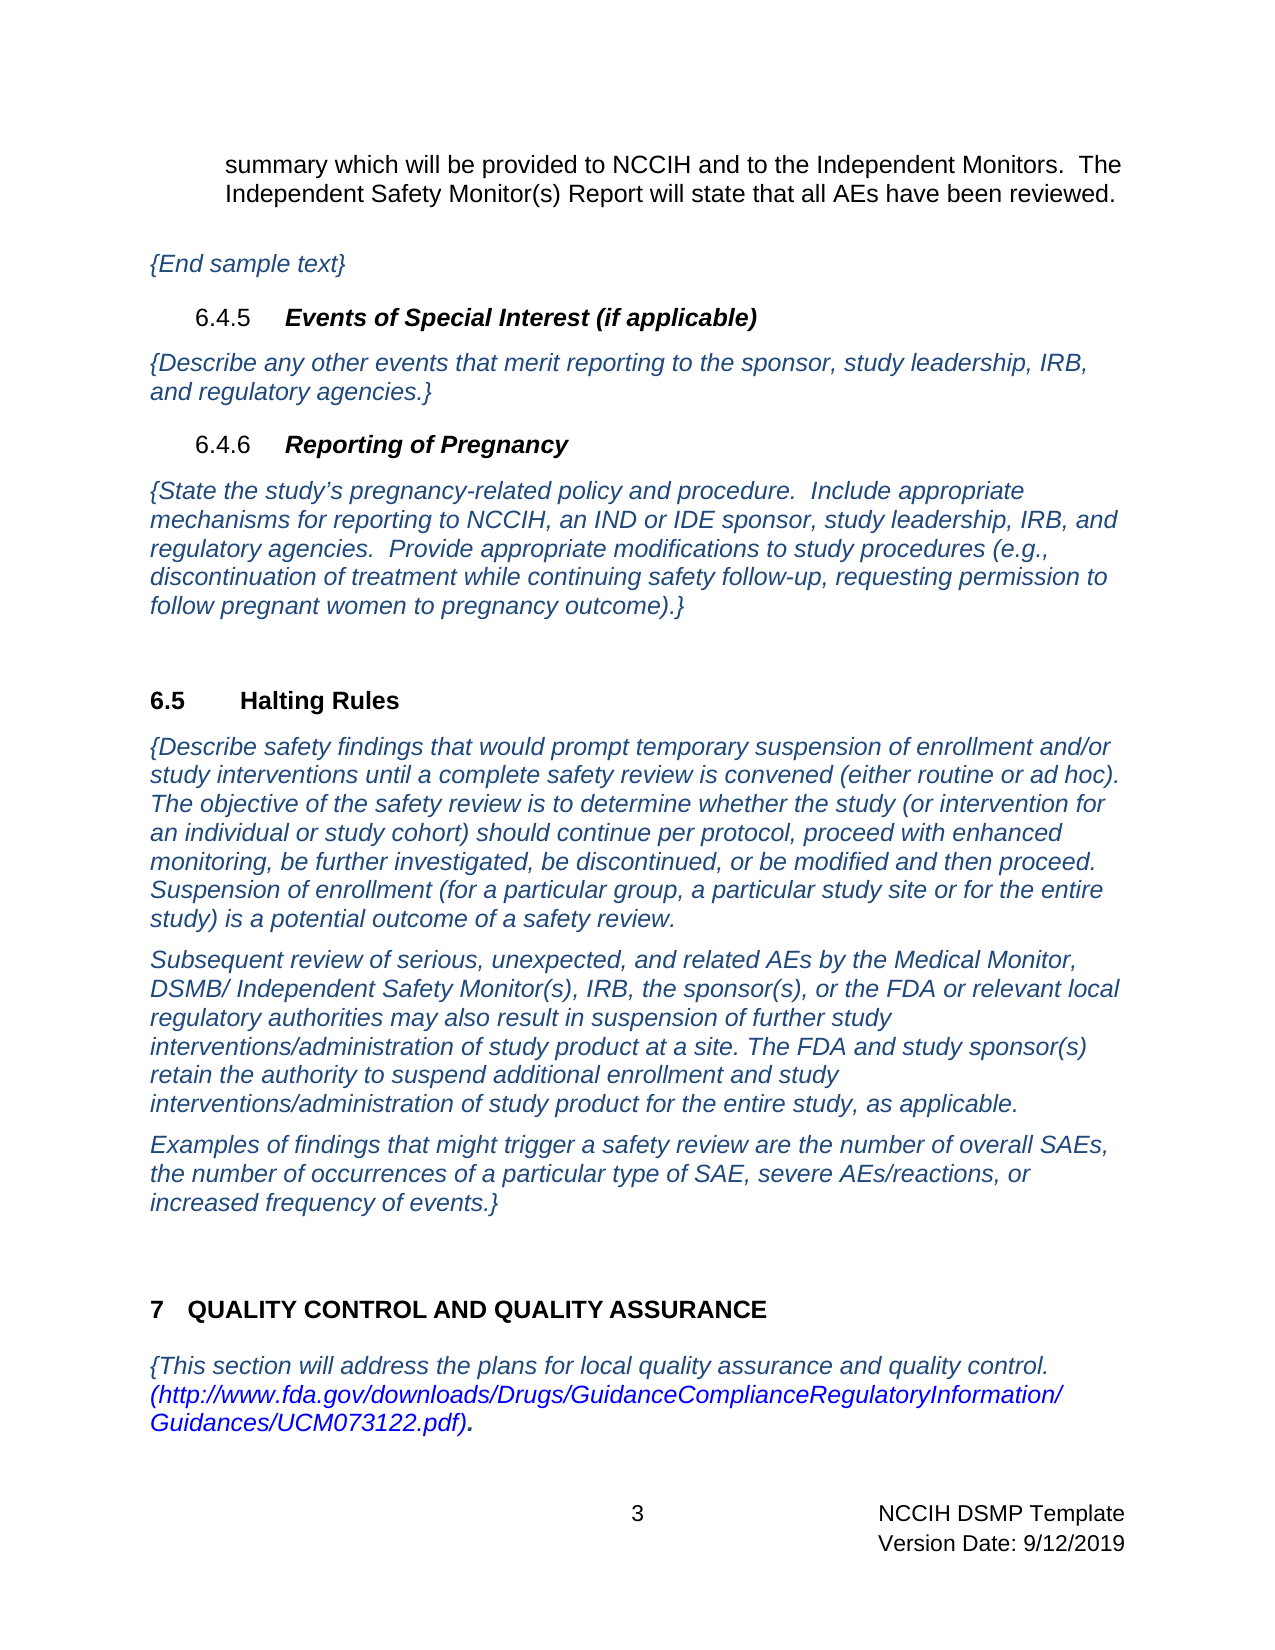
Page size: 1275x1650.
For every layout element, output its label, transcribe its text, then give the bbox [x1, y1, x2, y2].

text Subsequent review of serious, unexpected, and related AEs by the Medical Monitor, DSMB/ Independent Safety Monitor(s), IRB, the sponsor(s), or the FDA or relevant local regulatory authorities may also result in suspension of further study interventions/administration of study product at a site. The FDA and study sponsor(s) retain the authority to suspend additional enrollment and study interventions/administration of study product for the entire study, as applicable. [150, 945, 1125, 1118]
text {This section will address the plans for local quality assurance and quality control. (http://www.fda.gov/downloads/Drugs/GuidanceComplianceRegulatoryInformation/Guidances/UCM073122.pdf). [150, 1351, 1125, 1437]
subtitle Quality Control and Quality Assurance [150, 1295, 1125, 1324]
subtitle Events of Special Interest (if applicable) [195, 302, 1125, 331]
text {End sample text} [150, 249, 1125, 277]
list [187, 150, 1125, 207]
text {State the study’s pregnancy-related policy and procedure. Include appropriate mechanisms for reporting to NCCIH, an IND or IDE sponsor, study leadership, IRB, and regulatory agencies. Provide appropriate modifications to study procedures (e.g., discontinuation of treatment while continuing safety follow-up, requesting permission to follow pregnant women to pregnancy outcome).} [150, 476, 1125, 620]
text {Describe any other events that merit reporting to the sponsor, study leadership, IRB, and regulatory agencies.} [150, 348, 1125, 406]
text {Describe safety findings that would prompt temporary suspension of enrollment and/or study interventions until a complete safety review is convened (either routine or ad hoc). The objective of the safety review is to determine whether the study (or intervention for an individual or study cohort) should continue per protocol, proceed with enhanced monitoring, be further investigated, be discontinued, or be modified and then proceed. Suspension of enrollment (for a particular group, a particular study site or for the entire study) is a potential outcome of a safety review. [150, 732, 1125, 933]
subtitle Reporting of Pregnancy [195, 431, 1125, 459]
subtitle Halting Rules [150, 686, 1125, 715]
text Examples of findings that might trigger a safety review are the number of overall SAEs, the number of occurrences of a particular type of SAE, severe AEs/reactions, or increased frequency of events.} [150, 1130, 1125, 1217]
